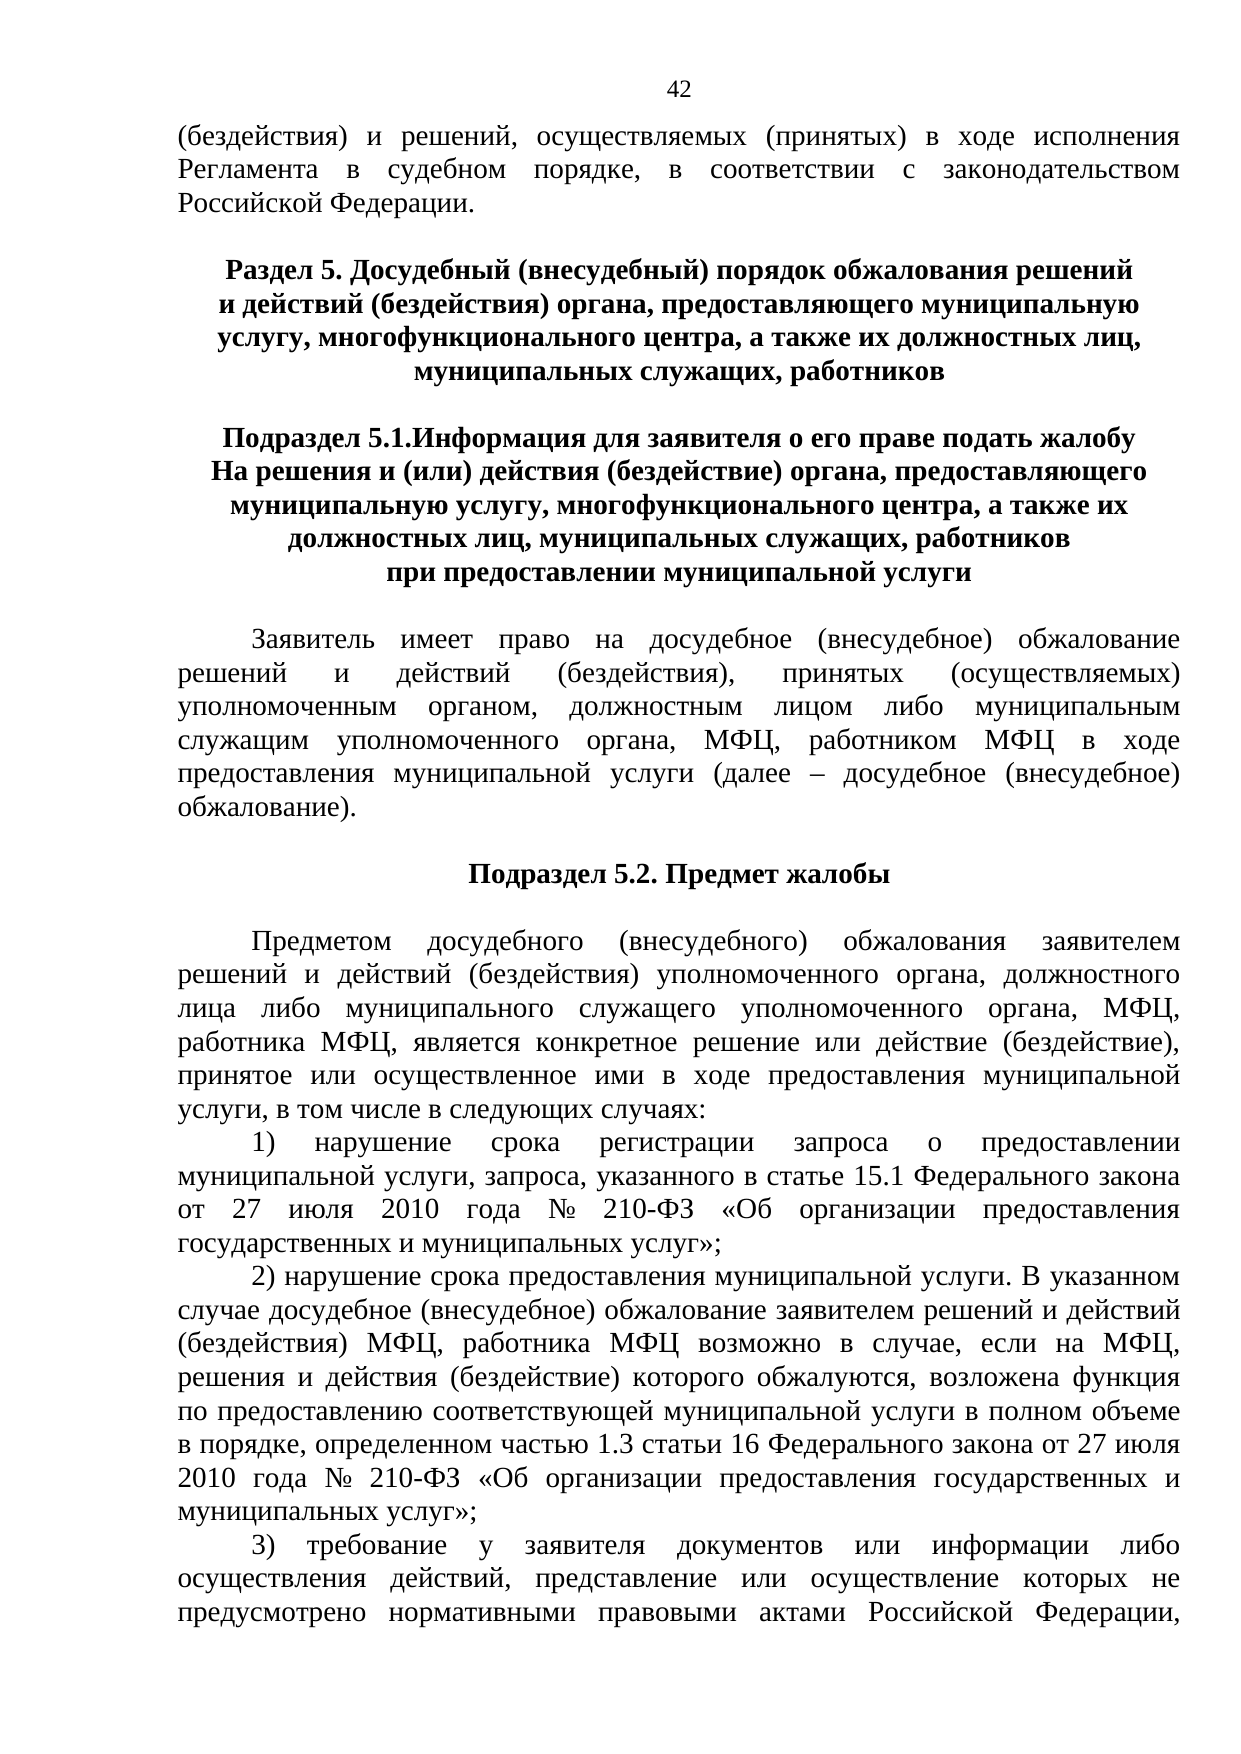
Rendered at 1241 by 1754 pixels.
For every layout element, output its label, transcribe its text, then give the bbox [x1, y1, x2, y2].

text 2) нарушение срока предоставления муниципальной услуги. В указанном случае досудебное (внесудебное) обжалование заявителем решений и действий (бездействия) МФЦ, работника МФЦ возможно в случае, если на МФЦ, решения и действия (бездействие) которого обжалуются, возложена функция по предоставлению соответствующей муниципальной услуги в полном объеме в порядке, определенном частью 1.3 статьи 16 Федерального закона от 27 июля 2010 года № 210-ФЗ «Об организации предоставления государственных и муниципальных услуг»; [177, 1258, 1181, 1527]
text Заявитель имеет право на досудебное (внесудебное) обжалование решений и действий (бездействия), принятых (осуществляемых) уполномоченным органом, должностным лицом либо муниципальным служащим уполномоченного органа, МФЦ, работником МФЦ в ходе предоставления муниципальной услуги (далее – досудебное (внесудебное) обжалование). [177, 621, 1181, 822]
text и действий (бездействия) органа, предоставляющего муниципальную [177, 286, 1181, 319]
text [177, 118, 1181, 219]
text Раздел 5. Досудебный (внесудебный) порядок обжалования решений [177, 252, 1181, 286]
text должностных лиц, муниципальных служащих, работников [177, 521, 1181, 554]
text при предоставлении муниципальной услуги [177, 554, 1181, 588]
text муниципальных служащих, работников [177, 353, 1181, 386]
text Предметом досудебного (внесудебного) обжалования заявителем решений и действий (бездействия) уполномоченного органа, должностного лица либо муниципального служащего уполномоченного органа, МФЦ, работника МФЦ, является конкретное решение или действие (бездействие), принятое или осуществленное ими в ходе предоставления муниципальной услуги, в том числе в следующих случаях: [177, 923, 1181, 1124]
text На решения и (или) действия (бездействие) органа, предоставляющего [177, 453, 1181, 487]
text Подраздел 5.1.Информация для заявителя о его праве подать жалобу [177, 420, 1181, 453]
text муниципальную услугу, многофункционального центра, а также их [177, 487, 1181, 521]
text Подраздел 5.2. Предмет жалобы [177, 856, 1181, 889]
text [177, 1527, 1181, 1627]
text услугу, многофункционального центра, а также их должностных лиц, [177, 319, 1181, 353]
text 1) нарушение срока регистрации запроса о предоставлении муниципальной услуги, запроса, указанного в статье 15.1 Федерального закона от 27 июля 2010 года № 210-ФЗ «Об организации предоставления государственных и муниципальных услуг»; [177, 1124, 1181, 1258]
